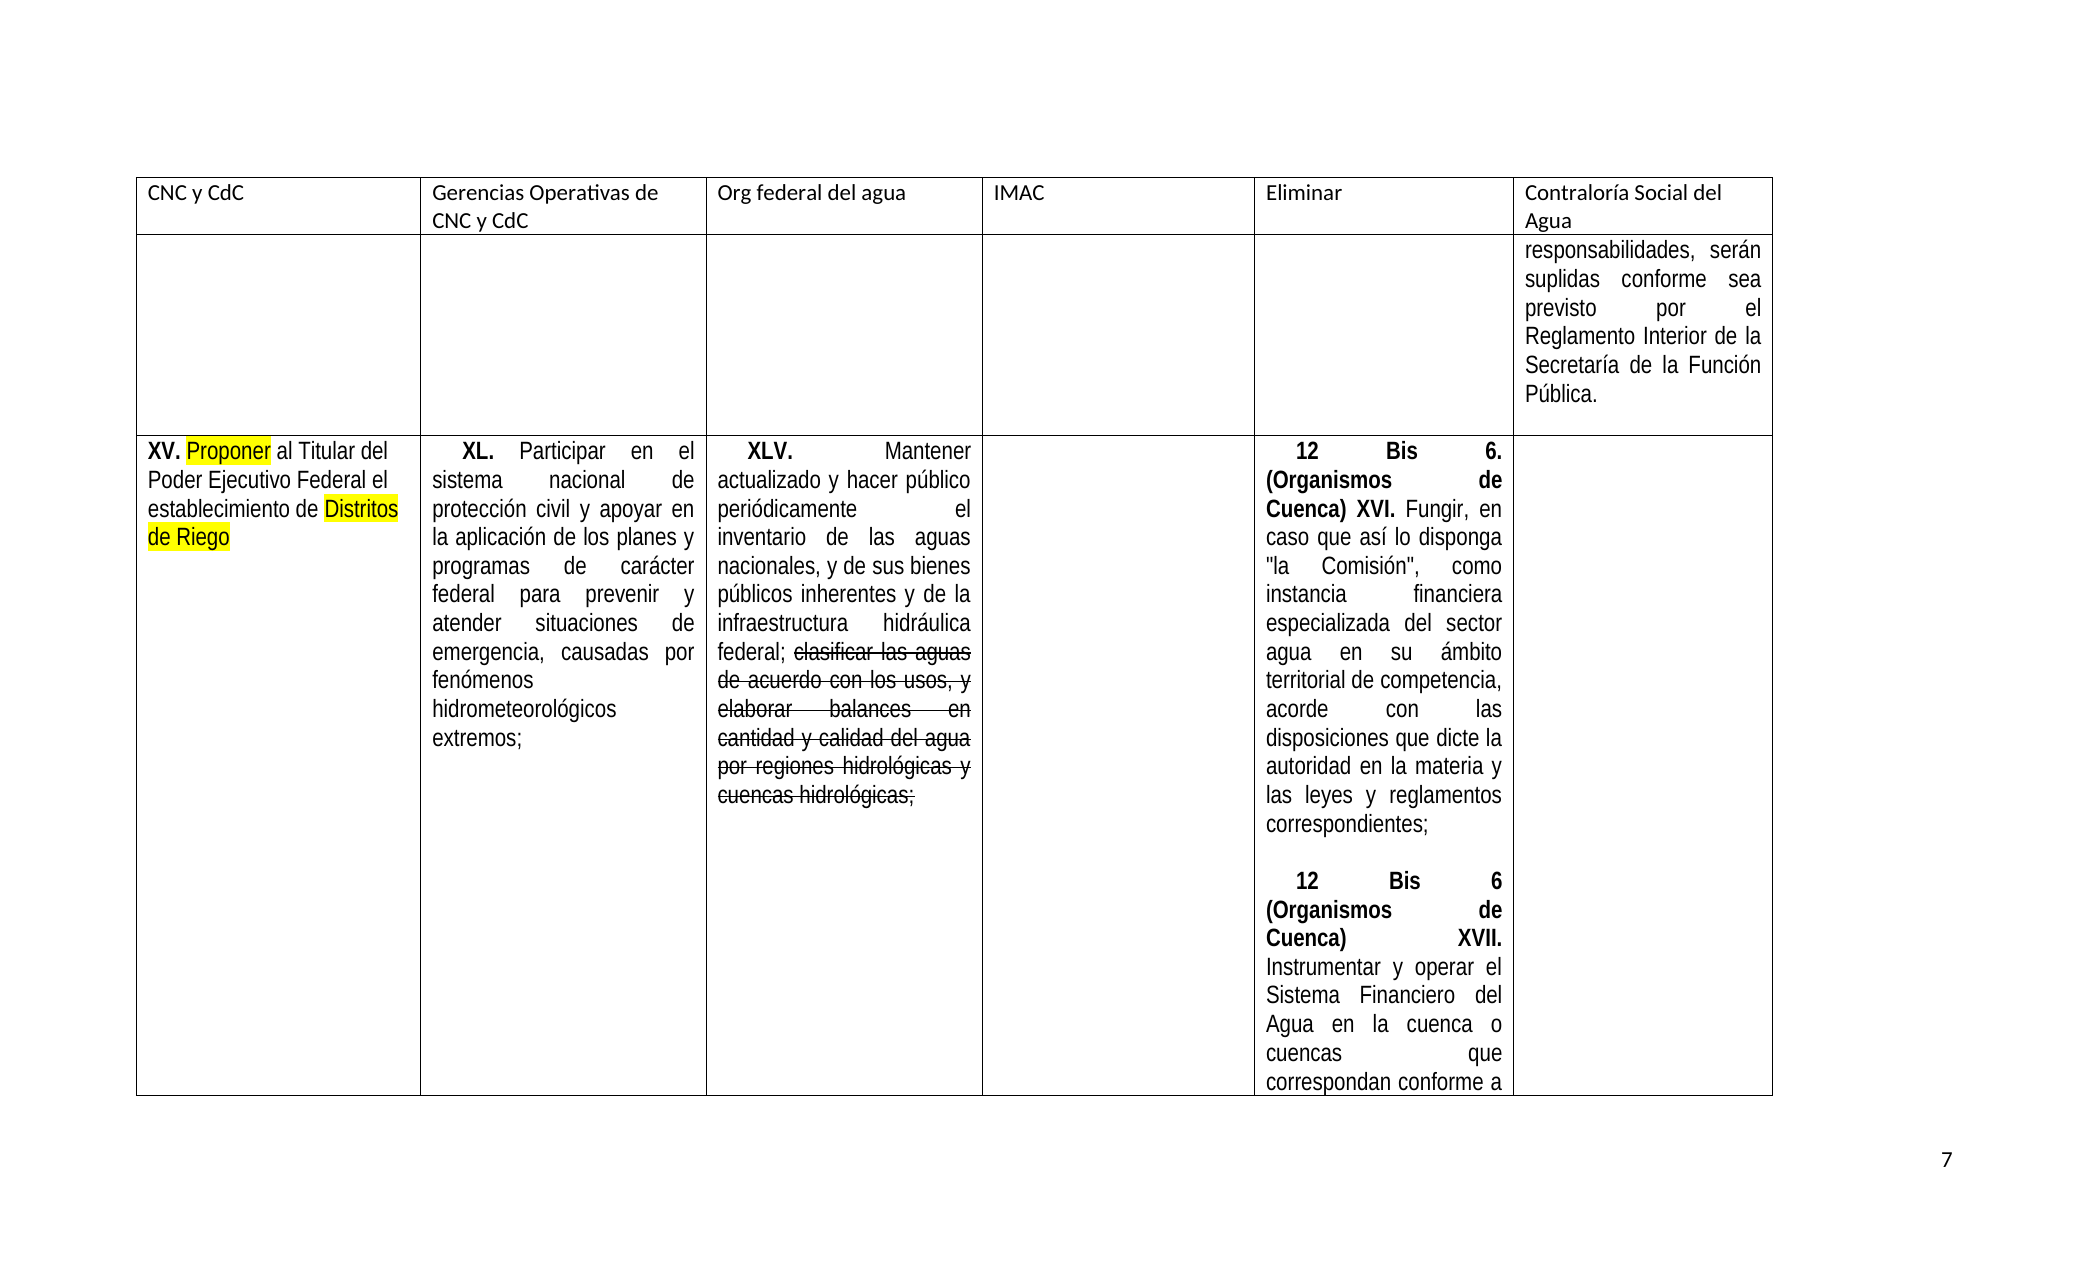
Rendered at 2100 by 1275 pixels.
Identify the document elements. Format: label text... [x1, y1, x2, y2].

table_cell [421, 235, 706, 435]
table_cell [421, 436, 706, 1095]
table_header Gerencias Operativas de CNC y CdC [421, 178, 706, 234]
table_header Eliminar [1255, 178, 1513, 234]
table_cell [707, 436, 982, 1095]
table_cell [1514, 436, 1772, 1095]
table_cell [983, 235, 1254, 435]
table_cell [137, 235, 420, 435]
table_header CNC y CdC [137, 178, 420, 234]
table_cell [983, 436, 1254, 1095]
table_header IMAC [983, 178, 1254, 234]
table_header Contraloría Social del Agua [1514, 178, 1772, 234]
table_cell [137, 436, 420, 1095]
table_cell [1255, 235, 1513, 435]
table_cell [707, 235, 982, 435]
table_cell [1514, 235, 1772, 435]
table_header Org federal del agua [707, 178, 982, 234]
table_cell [1255, 436, 1513, 1095]
